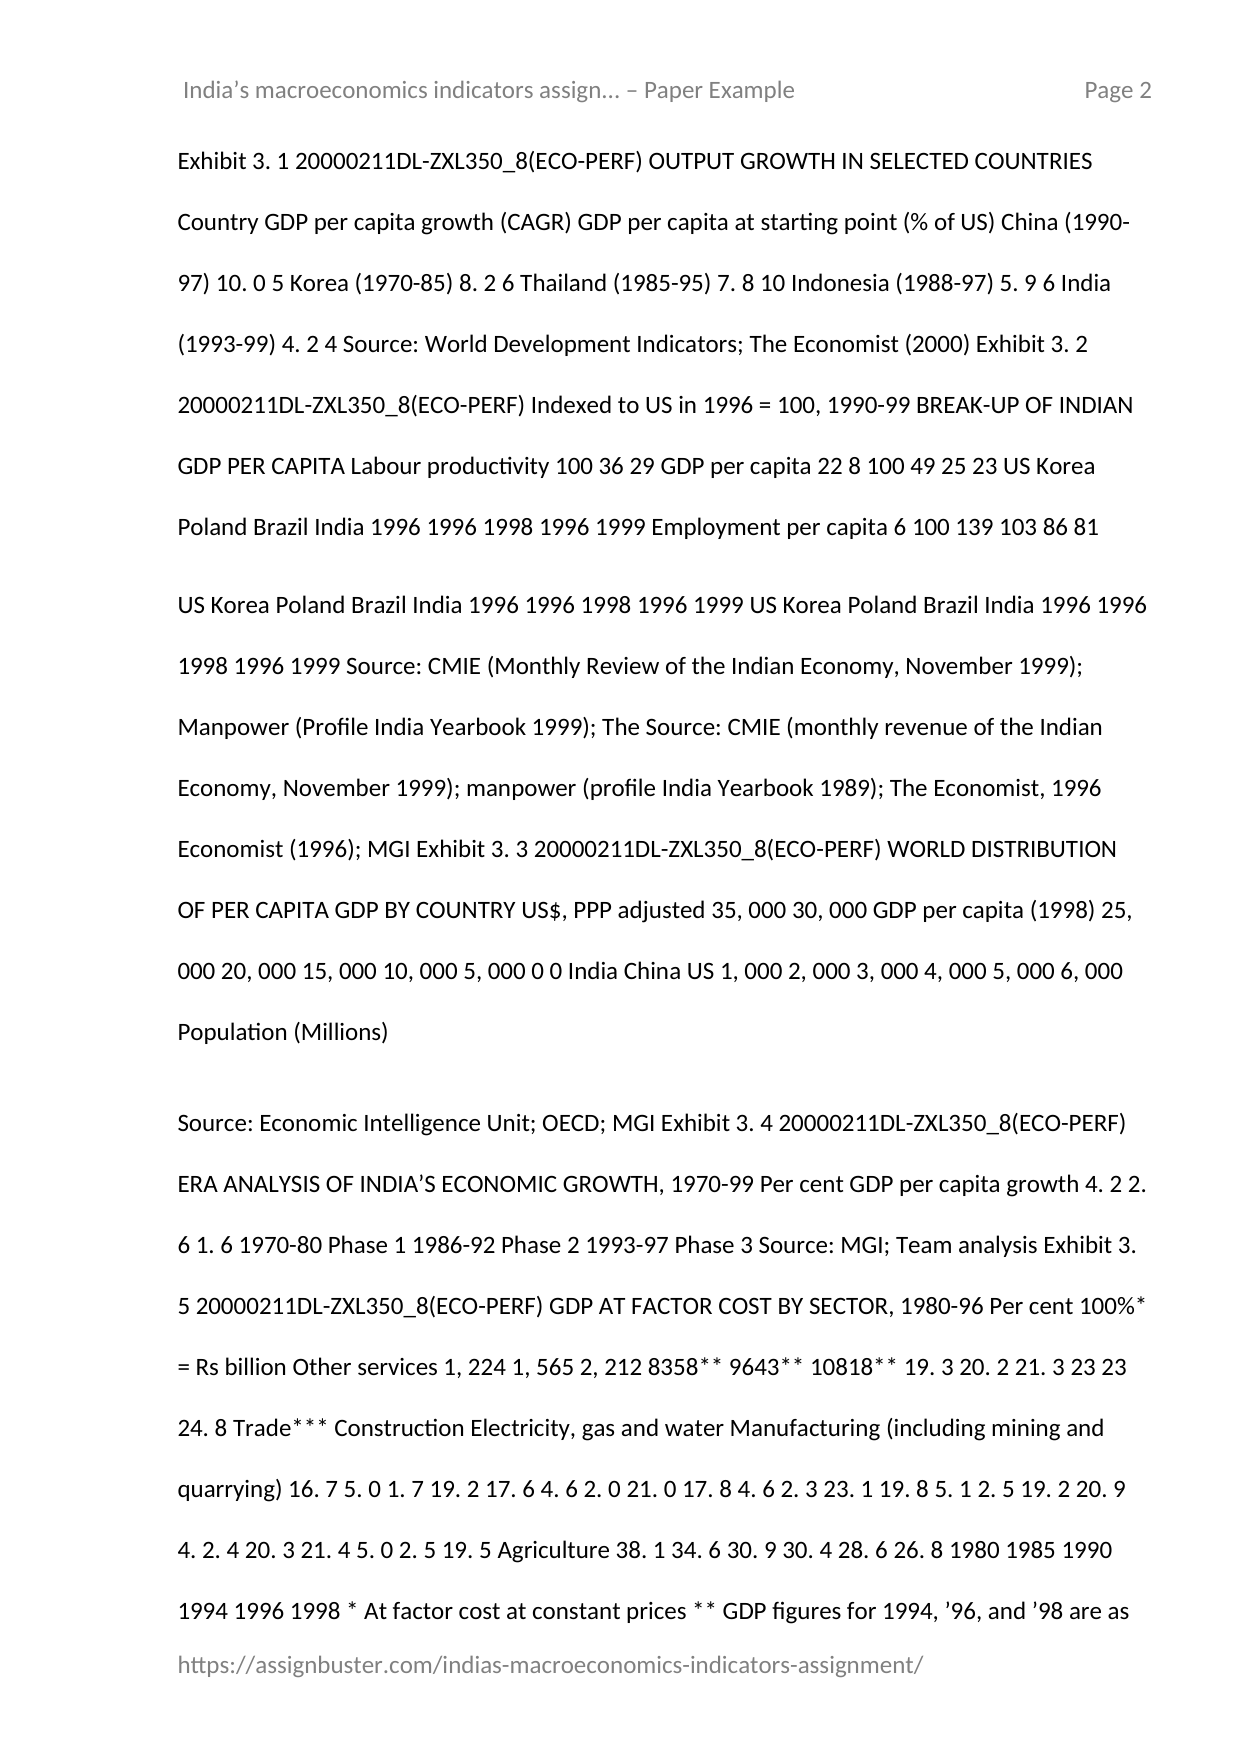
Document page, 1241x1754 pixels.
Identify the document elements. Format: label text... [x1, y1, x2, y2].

text US Korea Poland Brazil India 1996 1996 1998 1996 1999 US Korea Poland Brazil India 1996 1996 1998 1996 1999 Source: CMIE (Monthly Review of the Indian Economy, November 1999); Manpower (Profile India Yearbook 1999); The Source: CMIE (monthly revenue of the Indian Economy, November 1999); manpower (profile India Yearbook 1989); The Economist, 1996 Economist (1996); MGI Exhibit 3. 3 20000211DL-ZXL350_8(ECO-PERF) WORLD DISTRIBUTION OF PER CAPITA GDP BY COUNTRY US$, PPP adjusted 35, 000 30, 000 GDP per capita (1998) 25, 000 20, 000 15, 000 10, 000 5, 000 0 0 India China US 1, 000 2, 000 3, 000 4, 000 5, 000 6, 000 Population (Millions) [177, 589, 1152, 1047]
text Exhibit 3. 1 20000211DL-ZXL350_8(ECO-PERF) OUTPUT GROWTH IN SELECTED COUNTRIES Country GDP per capita growth (CAGR) GDP per capita at starting point (% of US) China (1990-97) 10. 0 5 Korea (1970-85) 8. 2 6 Thailand (1985-95) 7. 8 10 Indonesia (1988-97) 5. 9 6 India (1993-99) 4. 2 4 Source: World Development Indicators; The Economist (2000) Exhibit 3. 2 20000211DL-ZXL350_8(ECO-PERF) Indexed to US in 1996 = 100, 1990-99 BREAK-UP OF INDIAN GDP PER CAPITA Labour productivity 100 36 29 GDP per capita 22 8 100 49 25 23 US Korea Poland Brazil India 1996 1996 1998 1996 1999 Employment per capita 6 100 139 103 86 81 [177, 145, 1152, 542]
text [177, 1107, 1152, 1626]
